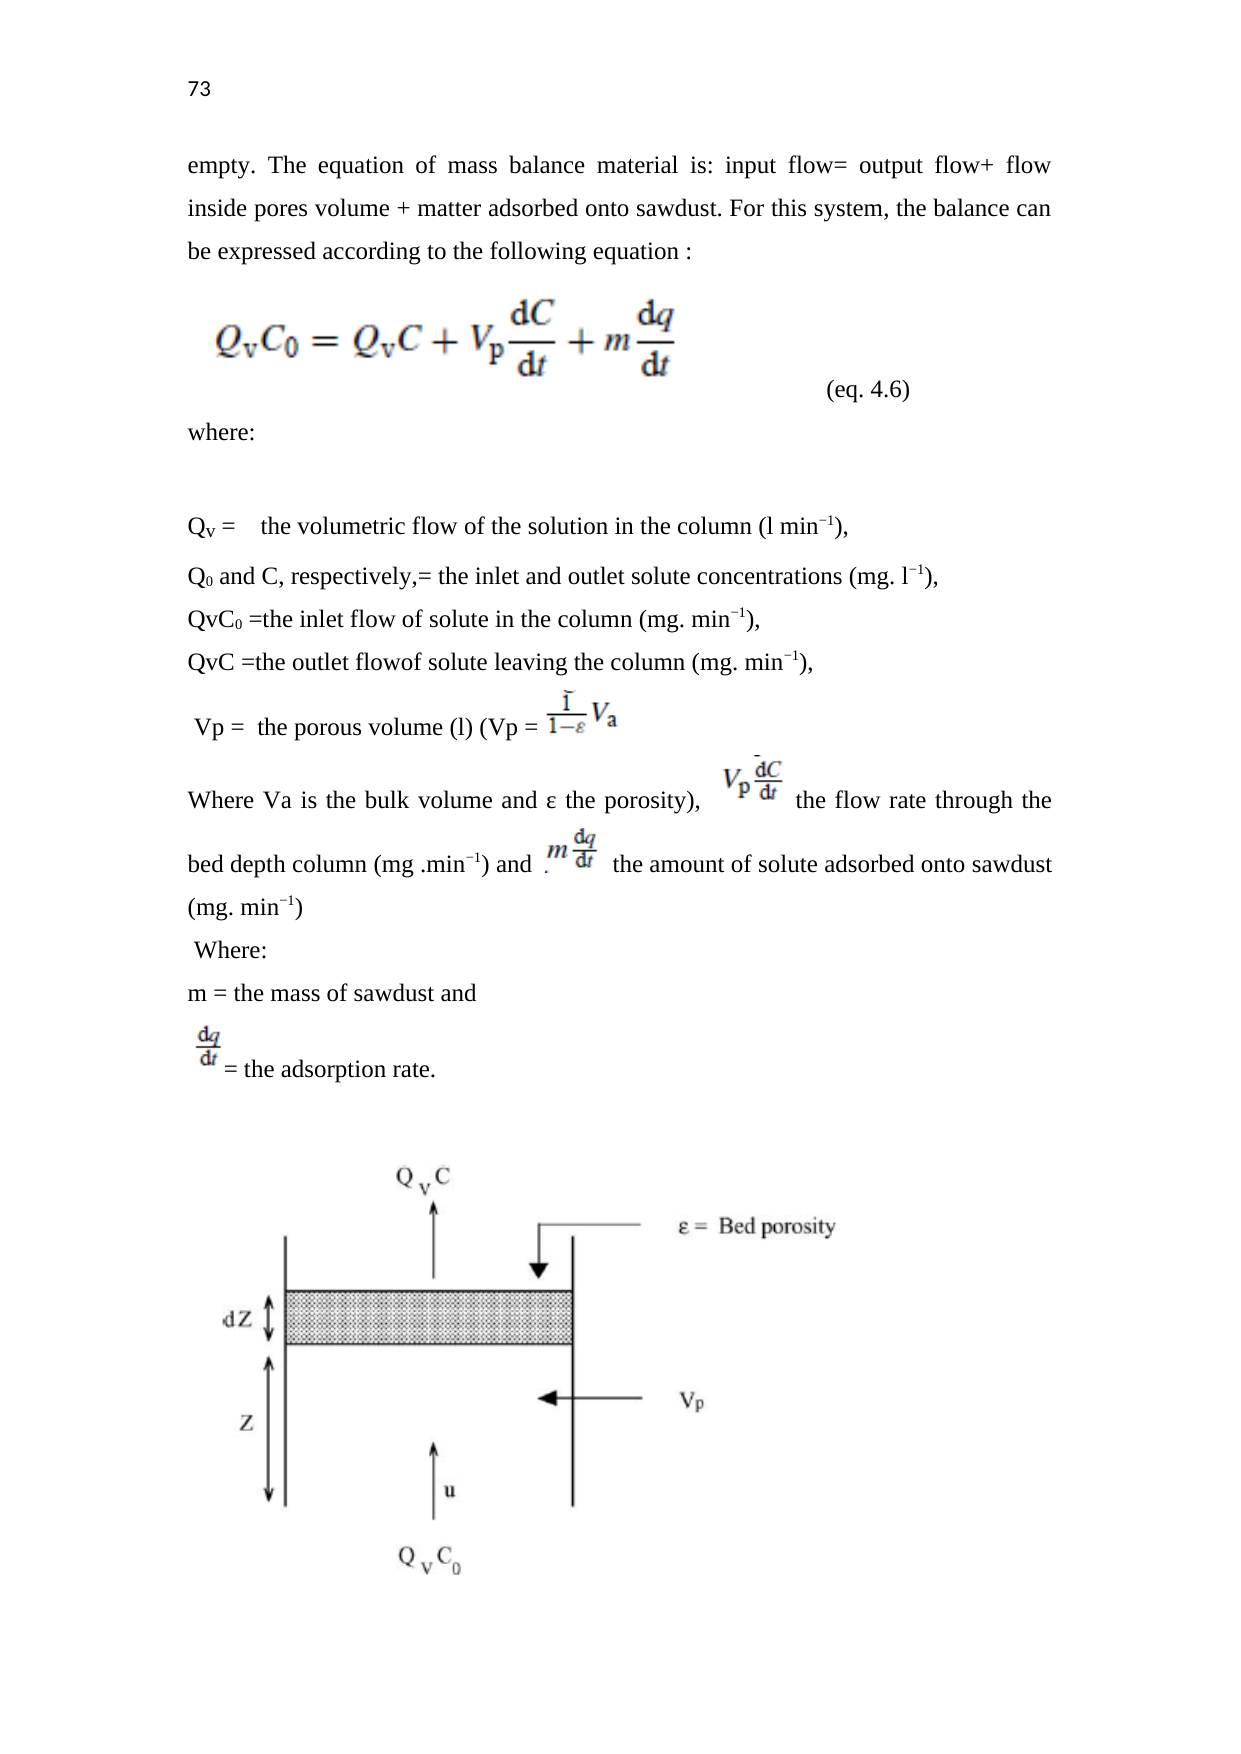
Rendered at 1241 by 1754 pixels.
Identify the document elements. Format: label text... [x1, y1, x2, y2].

text m = the mass of sawdust and [187, 978, 1053, 1007]
text QvC =the outlet flowof solute leaving the column (mg. min−1), [187, 647, 1053, 676]
text QvC0 =the inlet flow of solute in the column (mg. min−1), [187, 604, 1053, 633]
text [187, 150, 1053, 265]
text (eq. 4.6) [187, 279, 1053, 403]
text Where: [187, 935, 1053, 964]
text = the adsorption rate. [187, 1021, 1053, 1083]
text where: [187, 417, 1053, 446]
text Q0 and C, respectively,= the inlet and outlet solute concentrations (mg. l−1), [187, 561, 1053, 590]
text Where Va is the bulk volume and ε the porosity), the flow rate through the bed depth column (mg .min−1) and the amount of solute adsorbed onto sawdust (mg. min−1) [187, 756, 1053, 921]
text Vp = the porous volume (l) (Vp = [187, 690, 1053, 741]
text Qv = the volumetric flow of the solution in the column (l min−1), [187, 503, 1053, 542]
